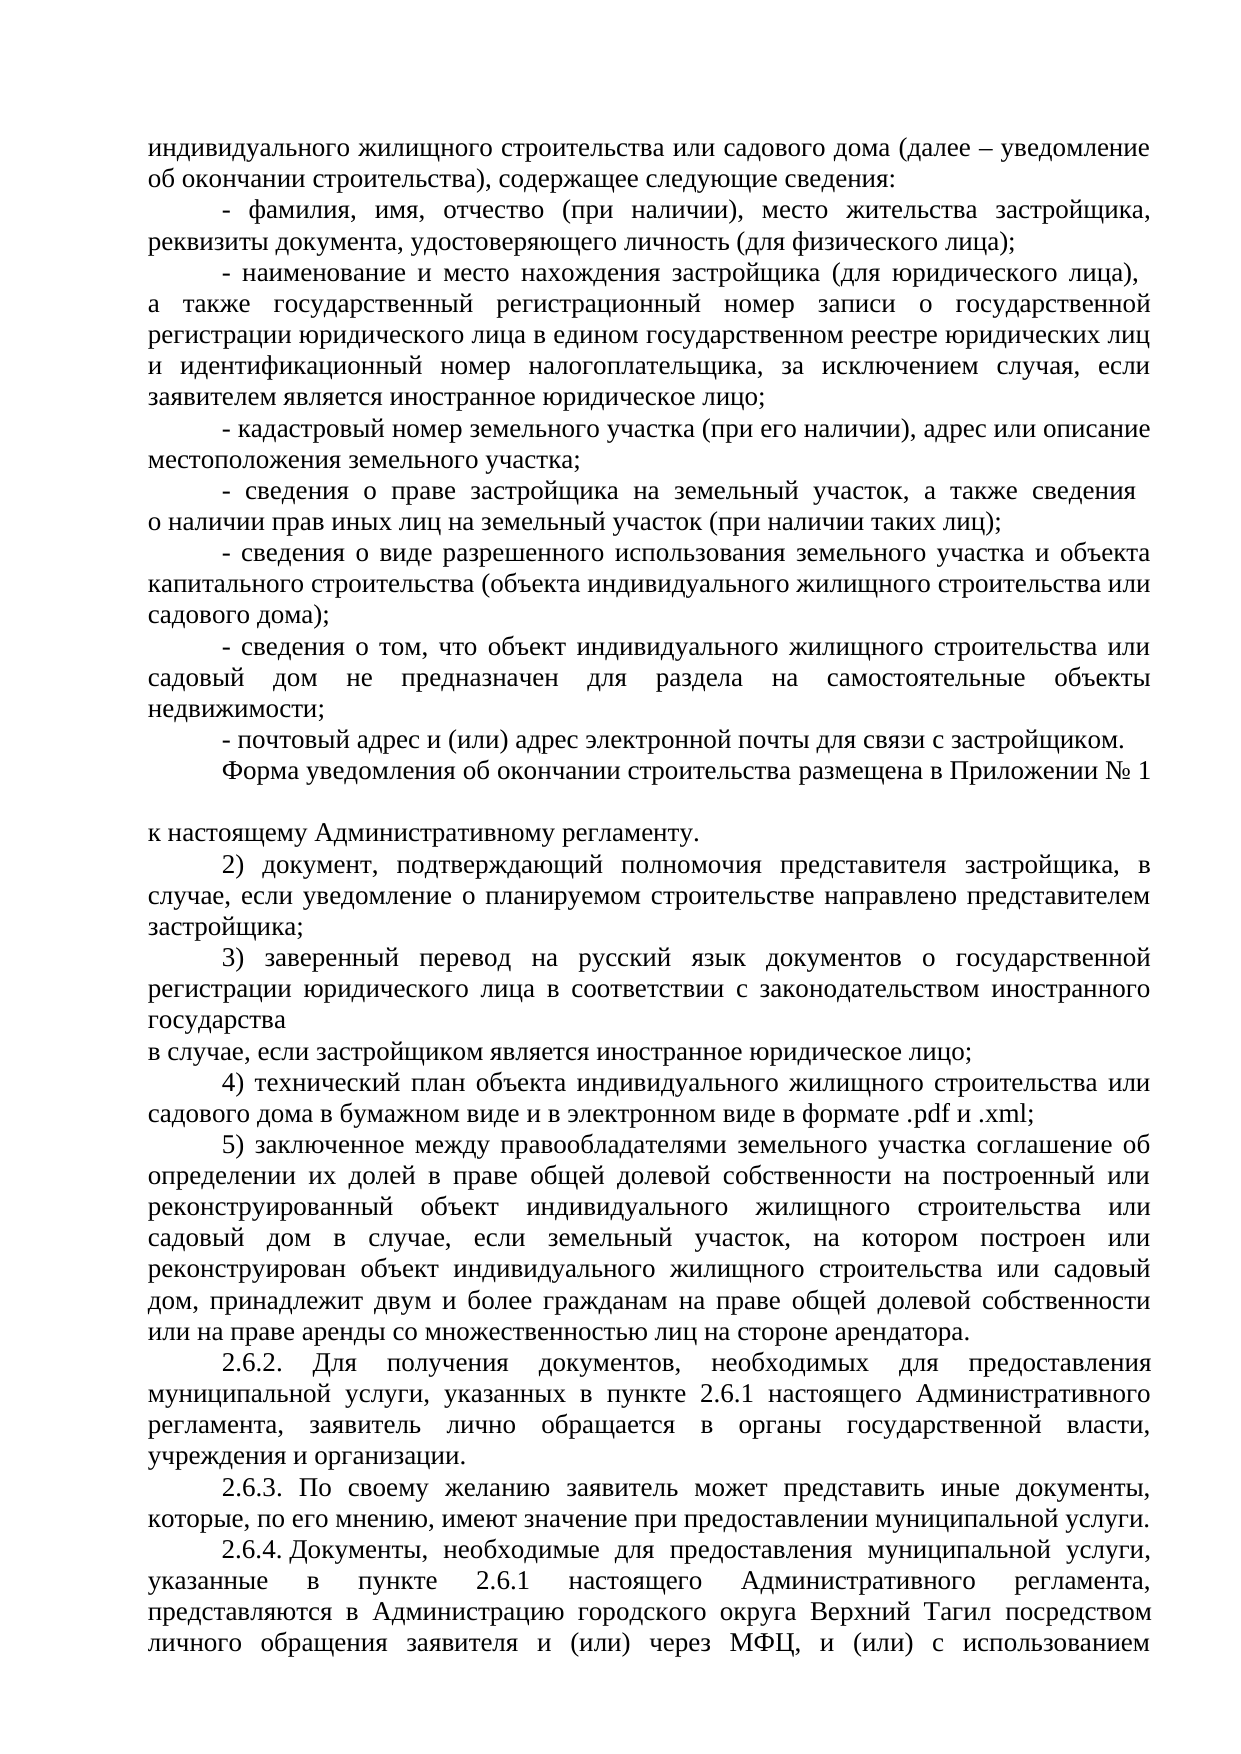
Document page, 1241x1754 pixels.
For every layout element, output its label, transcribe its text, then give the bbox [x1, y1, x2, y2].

text - почтовый адрес и (или) адрес электронной почты для связи с застройщиком. [148, 723, 1152, 754]
text 5) заключенное между правообладателями земельного участка соглашение об определении их долей в праве общей долевой собственности на построенный или реконструированный объект индивидуального жилищного строительства или садовый дом в случае, если земельный участок, на котором построен или реконструирован объект индивидуального жилищного строительства или садовый дом, принадлежит двум и более гражданам на праве общей долевой собственности или на праве аренды со множественностью лиц на стороне арендатора. [148, 1128, 1152, 1346]
text 2.6.3. По своему желанию заявитель может представить иные документы, которые, по его мнению, имеют значение при предоставлении муниципальной услуги. [148, 1471, 1152, 1533]
text 2) документ, подтверждающий полномочия представителя застройщика, в случае, если уведомление о планируемом строительстве направлено представителем застройщика; [148, 848, 1152, 941]
text 2.6.2. Для получения документов, необходимых для предоставления муниципальной услуги, указанных в пункте 2.6.1 настоящего Административного регламента, заявитель лично обращается в органы государственной власти, учреждения и организации. [148, 1346, 1152, 1471]
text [148, 1533, 1152, 1657]
text 4) технический план объекта индивидуального жилищного строительства или садового дома в бумажном виде и в электронном виде в формате .pdf и .xml; [148, 1066, 1152, 1128]
text Форма уведомления об окончании строительства размещена в Приложении № 1 к настоящему Административному регламенту. [148, 754, 1152, 848]
text - сведения о виде разрешенного использования земельного участка и объекта капитального строительства (объекта индивидуального жилищного строительства или садового дома); [148, 536, 1152, 630]
text - фамилия, имя, отчество (при наличии), место жительства застройщика, реквизиты документа, удостоверяющего личность (для физического лица); [148, 194, 1152, 256]
text - сведения о праве застройщика на земельный участок, а также сведения о наличии прав иных лиц на земельный участок (при наличии таких лиц); [148, 474, 1152, 536]
text 3) заверенный перевод на русский язык документов о государственной регистрации юридического лица в соответствии с законодательством иностранного государства в случае, если застройщиком является иностранное юридическое лицо; [148, 941, 1152, 1066]
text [148, 131, 1152, 194]
text - сведения о том, что объект индивидуального жилищного строительства или садовый дом не предназначен для раздела на самостоятельные объекты недвижимости; [148, 630, 1152, 723]
text - наименование и место нахождения застройщика (для юридического лица), а также государственный регистрационный номер записи о государственной регистрации юридического лица в едином государственном реестре юридических лиц и идентификационный номер налогоплательщика, за исключением случая, если заявителем является иностранное юридическое лицо; [148, 256, 1152, 412]
text - кадастровый номер земельного участка (при его наличии), адрес или описание местоположения земельного участка; [148, 412, 1152, 474]
